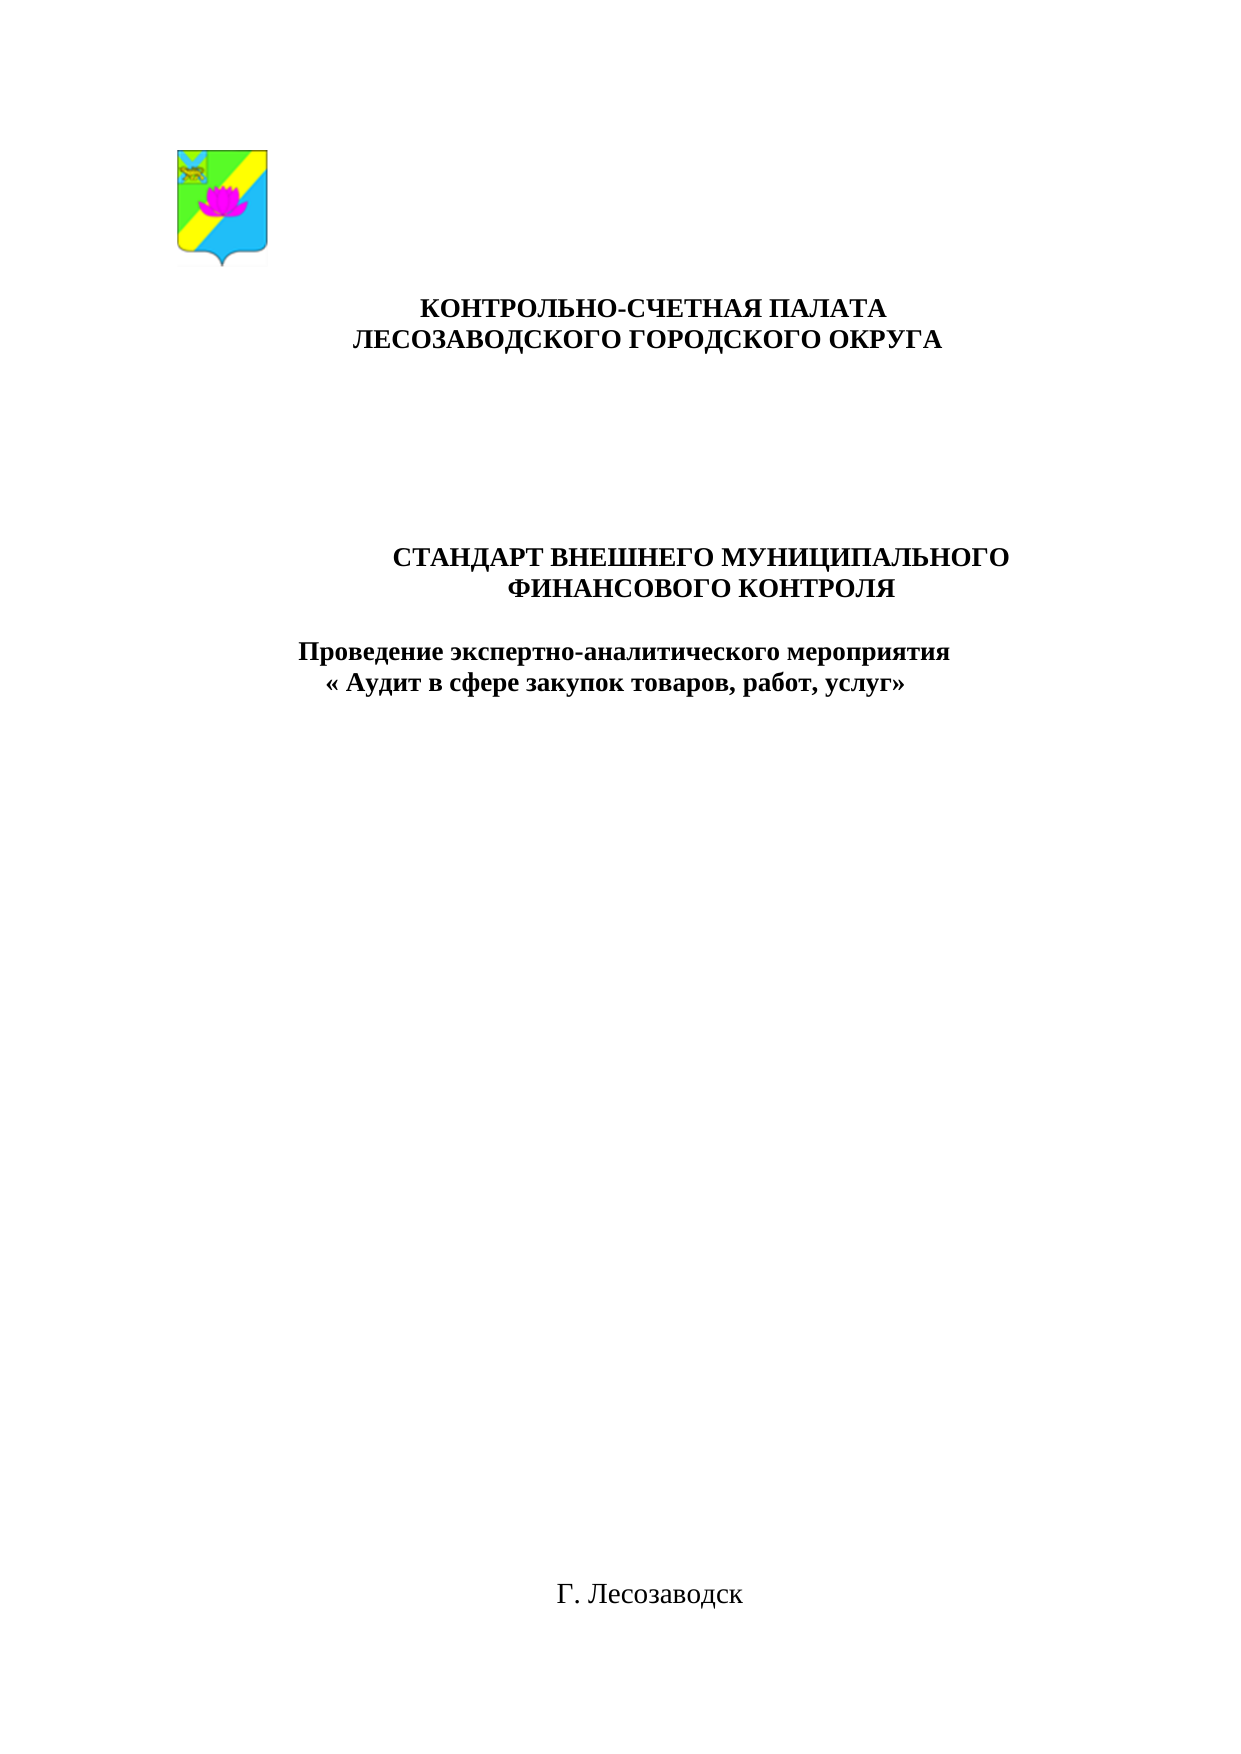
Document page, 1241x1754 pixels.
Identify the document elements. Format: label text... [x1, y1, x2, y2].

text « Аудит в сфере закупок товаров, работ, услуг» [177, 666, 1152, 697]
text СТАНДАРТ ВНЕШНЕГО МУНИЦИПАЛЬНОГО [177, 541, 1152, 573]
picture [177, 150, 269, 268]
text ФИНАНСОВОГО КОНТРОЛЯ [177, 573, 1152, 604]
text ЛЕСОЗАВОДСКОГО ГОРОДСКОГО ОКРУГА [177, 323, 1152, 354]
text КОНТРОЛЬНО-СЧЕТНАЯ ПАЛАТА [177, 292, 1152, 323]
text Г. Лесозаводск [177, 1577, 1152, 1610]
text Проведение экспертно-аналитического мероприятия [177, 635, 1152, 666]
